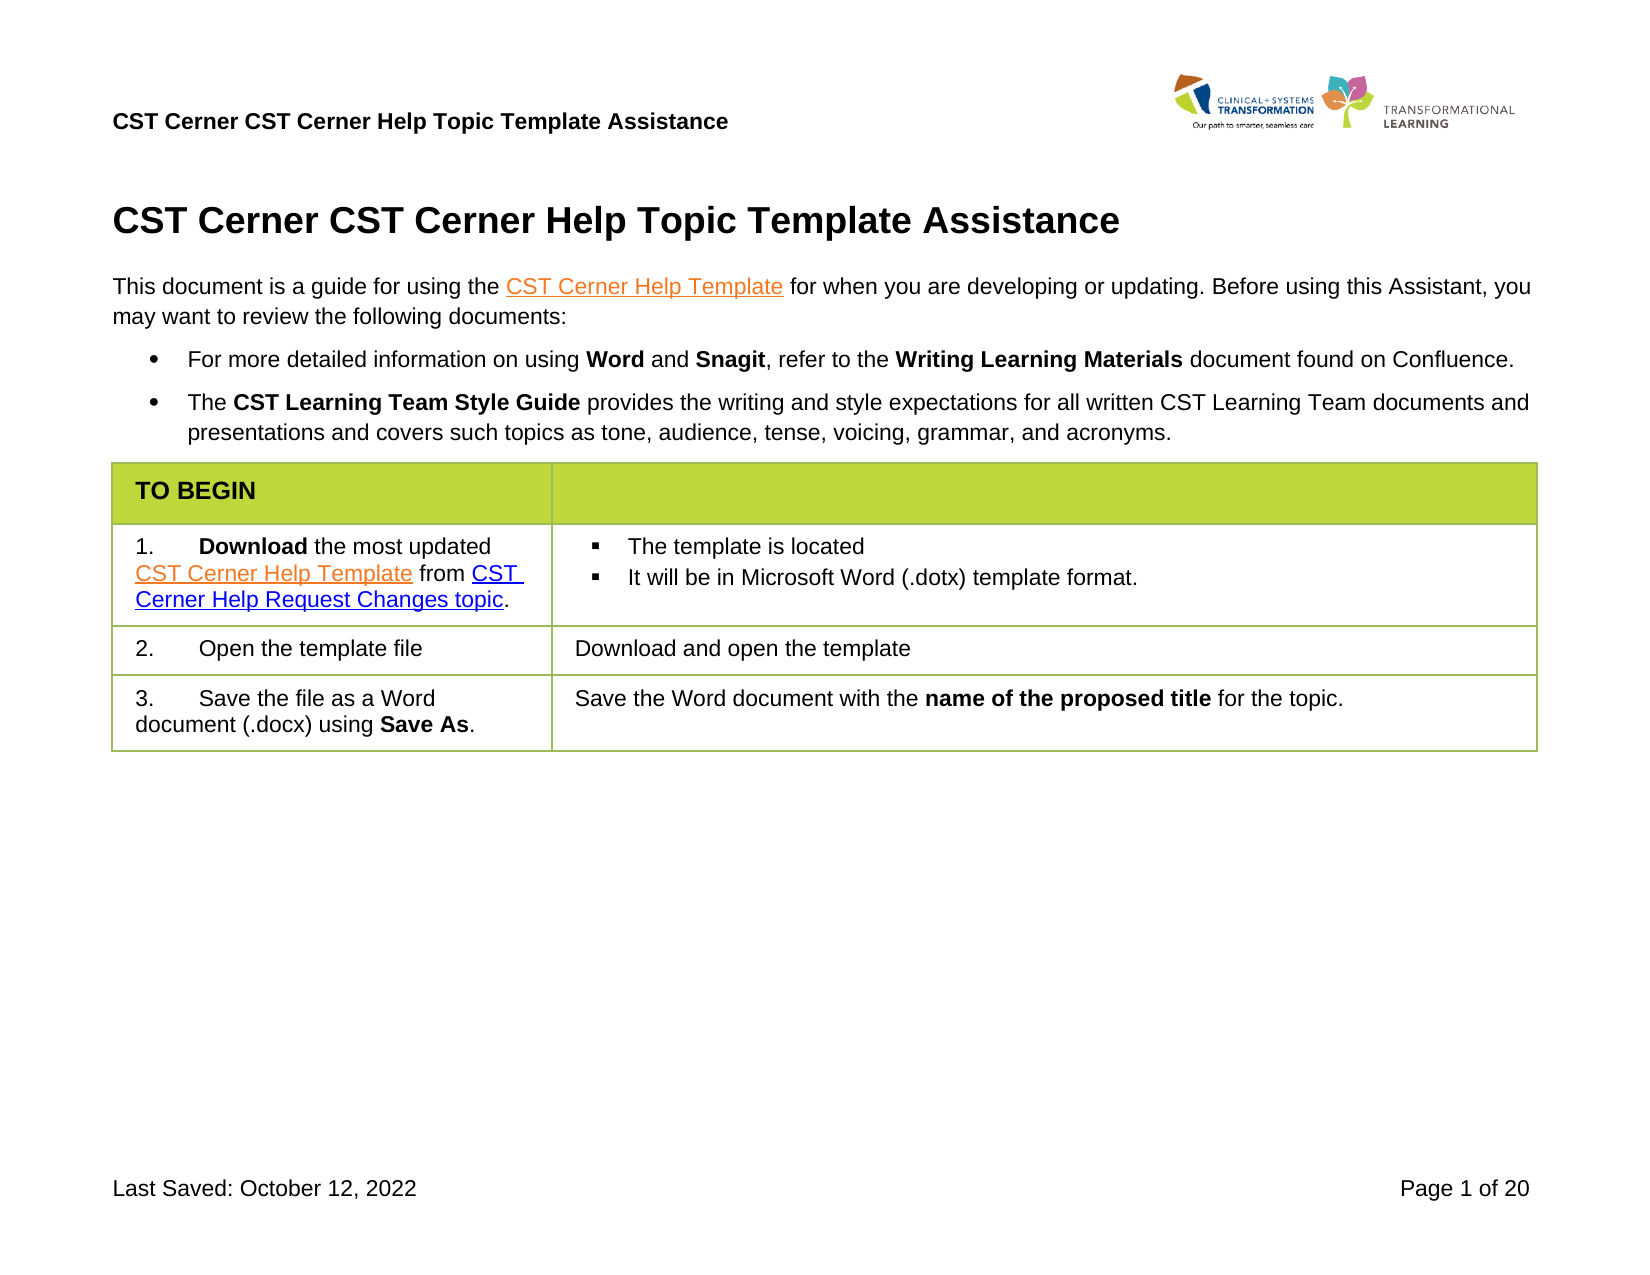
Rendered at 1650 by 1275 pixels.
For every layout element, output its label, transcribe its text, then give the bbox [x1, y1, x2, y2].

table_cell Save the file as a Word document (.docx) using Save As. [113, 676, 551, 750]
subtitle CST Cerner CST Cerner Help Topic Template Assistance [112, 198, 1538, 242]
table_cell The template is located It will be in Microsoft Word (.dotx) template format. [553, 525, 1536, 625]
text This document is a guide for using the CST Cerner Help Template for when you are developing or updating. Before using this Assistant, you may want to review the following documents: [112, 273, 1538, 330]
table_cell Save the Word document with the name of the proposed title for the topic. [553, 676, 1536, 750]
list The CST Learning Team Style Guide provides the writing and style expectations for all written CST Learning Team documents and presentations and covers such topics as tone, audience, tense, voicing, grammar, and acronyms. [150, 389, 1538, 445]
table_cell Download and open the template [553, 627, 1536, 674]
picture [1174, 73, 1314, 130]
table_cell Download the most updated CST Cerner Help Template from CST Cerner Help Request Changes topic. [113, 525, 551, 625]
table_header TO BEGIN [113, 464, 551, 523]
list For more detailed information on using Word and Snagit, refer to the Writing Learning Materials document found on Confluence. [150, 346, 1538, 372]
picture [1319, 73, 1516, 130]
table_cell Open the template file [113, 627, 551, 674]
table_header [553, 464, 1536, 523]
